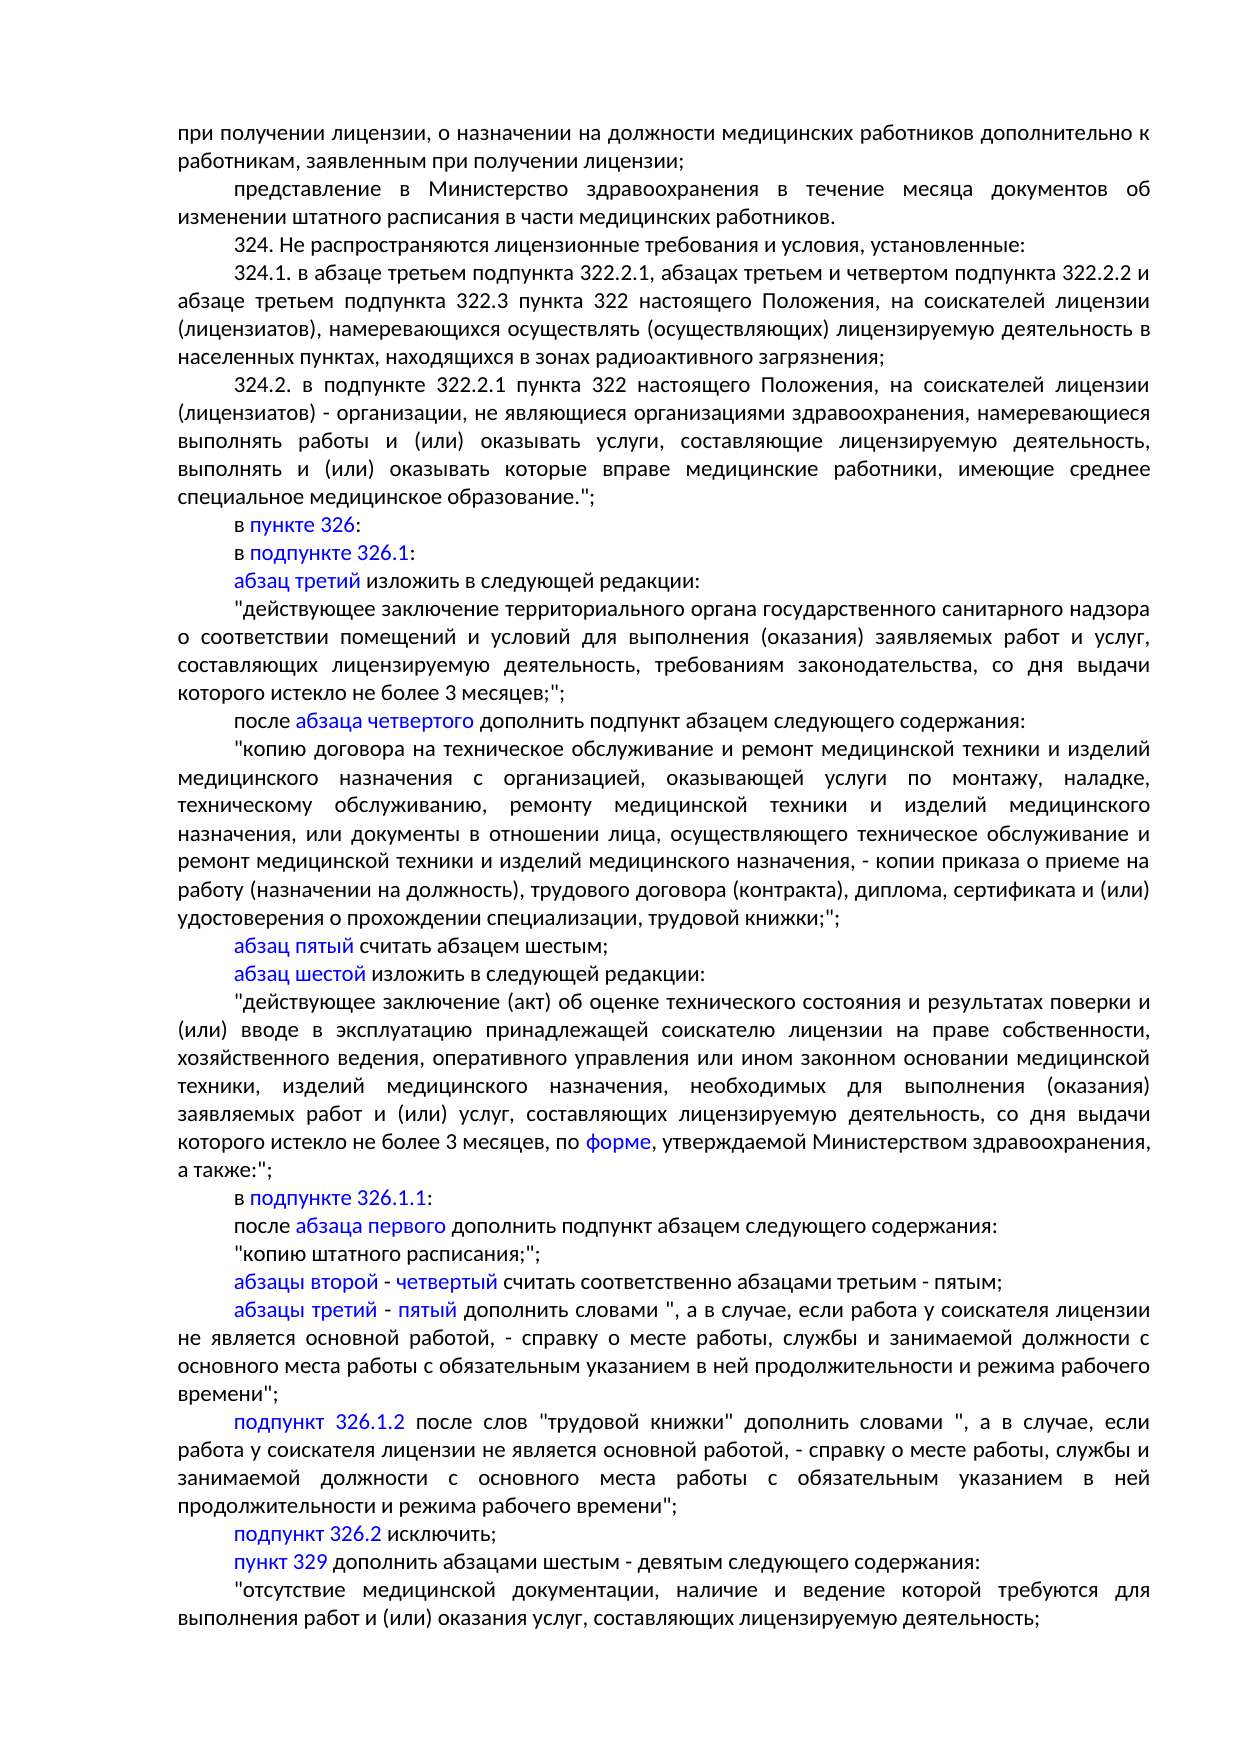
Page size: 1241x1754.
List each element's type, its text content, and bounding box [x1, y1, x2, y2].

text абзацы третий - пятый дополнить словами ", а в случае, если работа у соискателя лицензии не является основной работой, - справку о месте работы, службы и занимаемой должности с основного места работы с обязательным указанием в ней продолжительности и режима рабочего времени"; [177, 1295, 1152, 1407]
text 324.1. в абзаце третьем подпункта 322.2.1, абзацах третьем и четвертом подпункта 322.2.2 и абзаце третьем подпункта 322.3 пункта 322 настоящего Положения, на соискателей лицензии (лицензиатов), намеревающихся осуществлять (осуществляющих) лицензируемую деятельность в населенных пунктах, находящихся в зонах радиоактивного загрязнения; [177, 258, 1152, 370]
text в пункте 326: [177, 510, 1152, 538]
text 324. Не распространяются лицензионные требования и условия, установленные: [177, 230, 1152, 258]
text подпункт 326.1.2 после слов "трудовой книжки" дополнить словами ", а в случае, если работа у соискателя лицензии не является основной работой, - справку о месте работы, службы и занимаемой должности с основного места работы с обязательным указанием в ней продолжительности и режима рабочего времени"; [177, 1407, 1152, 1519]
text абзац пятый считать абзацем шестым; [177, 931, 1152, 959]
text "действующее заключение (акт) об оценке технического состояния и результатах поверки и (или) вводе в эксплуатацию принадлежащей соискателю лицензии на праве собственности, хозяйственного ведения, оперативного управления или ином законном основании медицинской техники, изделий медицинского назначения, необходимых для выполнения (оказания) заявляемых работ и (или) услуг, составляющих лицензируемую деятельность, со дня выдачи которого истекло не более 3 месяцев, по форме, утверждаемой Министерством здравоохранения, а также:"; [177, 987, 1152, 1183]
text после абзаца первого дополнить подпункт абзацем следующего содержания: [177, 1211, 1152, 1239]
text абзацы второй - четвертый считать соответственно абзацами третьим - пятым; [177, 1267, 1152, 1295]
text 324.2. в подпункте 322.2.1 пункта 322 настоящего Положения, на соискателей лицензии (лицензиатов) - организации, не являющиеся организациями здравоохранения, намеревающиеся выполнять работы и (или) оказывать услуги, составляющие лицензируемую деятельность, выполнять и (или) оказывать которые вправе медицинские работники, имеющие среднее специальное медицинское образование."; [177, 370, 1152, 510]
text абзац третий изложить в следующей редакции: [177, 566, 1152, 594]
text после абзаца четвертого дополнить подпункт абзацем следующего содержания: [177, 707, 1152, 734]
text пункт 329 дополнить абзацами шестым - девятым следующего содержания: [177, 1547, 1152, 1575]
text представление в Министерство здравоохранения в течение месяца документов об изменении штатного расписания в части медицинских работников. [177, 174, 1152, 230]
text "действующее заключение территориального органа государственного санитарного надзора о соответствии помещений и условий для выполнения (оказания) заявляемых работ и услуг, составляющих лицензируемую деятельность, требованиям законодательства, со дня выдачи которого истекло не более 3 месяцев;"; [177, 594, 1152, 707]
text "копию договора на техническое обслуживание и ремонт медицинской техники и изделий медицинского назначения с организацией, оказывающей услуги по монтажу, наладке, техническому обслуживанию, ремонту медицинской техники и изделий медицинского назначения, или документы в отношении лица, осуществляющего техническое обслуживание и ремонт медицинской техники и изделий медицинского назначения, - копии приказа о приеме на работу (назначении на должность), трудового договора (контракта), диплома, сертификата и (или) удостоверения о прохождении специализации, трудовой книжки;"; [177, 734, 1152, 931]
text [177, 118, 1152, 174]
text в подпункте 326.1: [177, 538, 1152, 566]
text "отсутствие медицинской документации, наличие и ведение которой требуются для выполнения работ и (или) оказания услуг, составляющих лицензируемую деятельность; [177, 1575, 1152, 1631]
text подпункт 326.2 исключить; [177, 1519, 1152, 1547]
text абзац шестой изложить в следующей редакции: [177, 959, 1152, 987]
text в подпункте 326.1.1: [177, 1183, 1152, 1211]
text "копию штатного расписания;"; [177, 1239, 1152, 1267]
